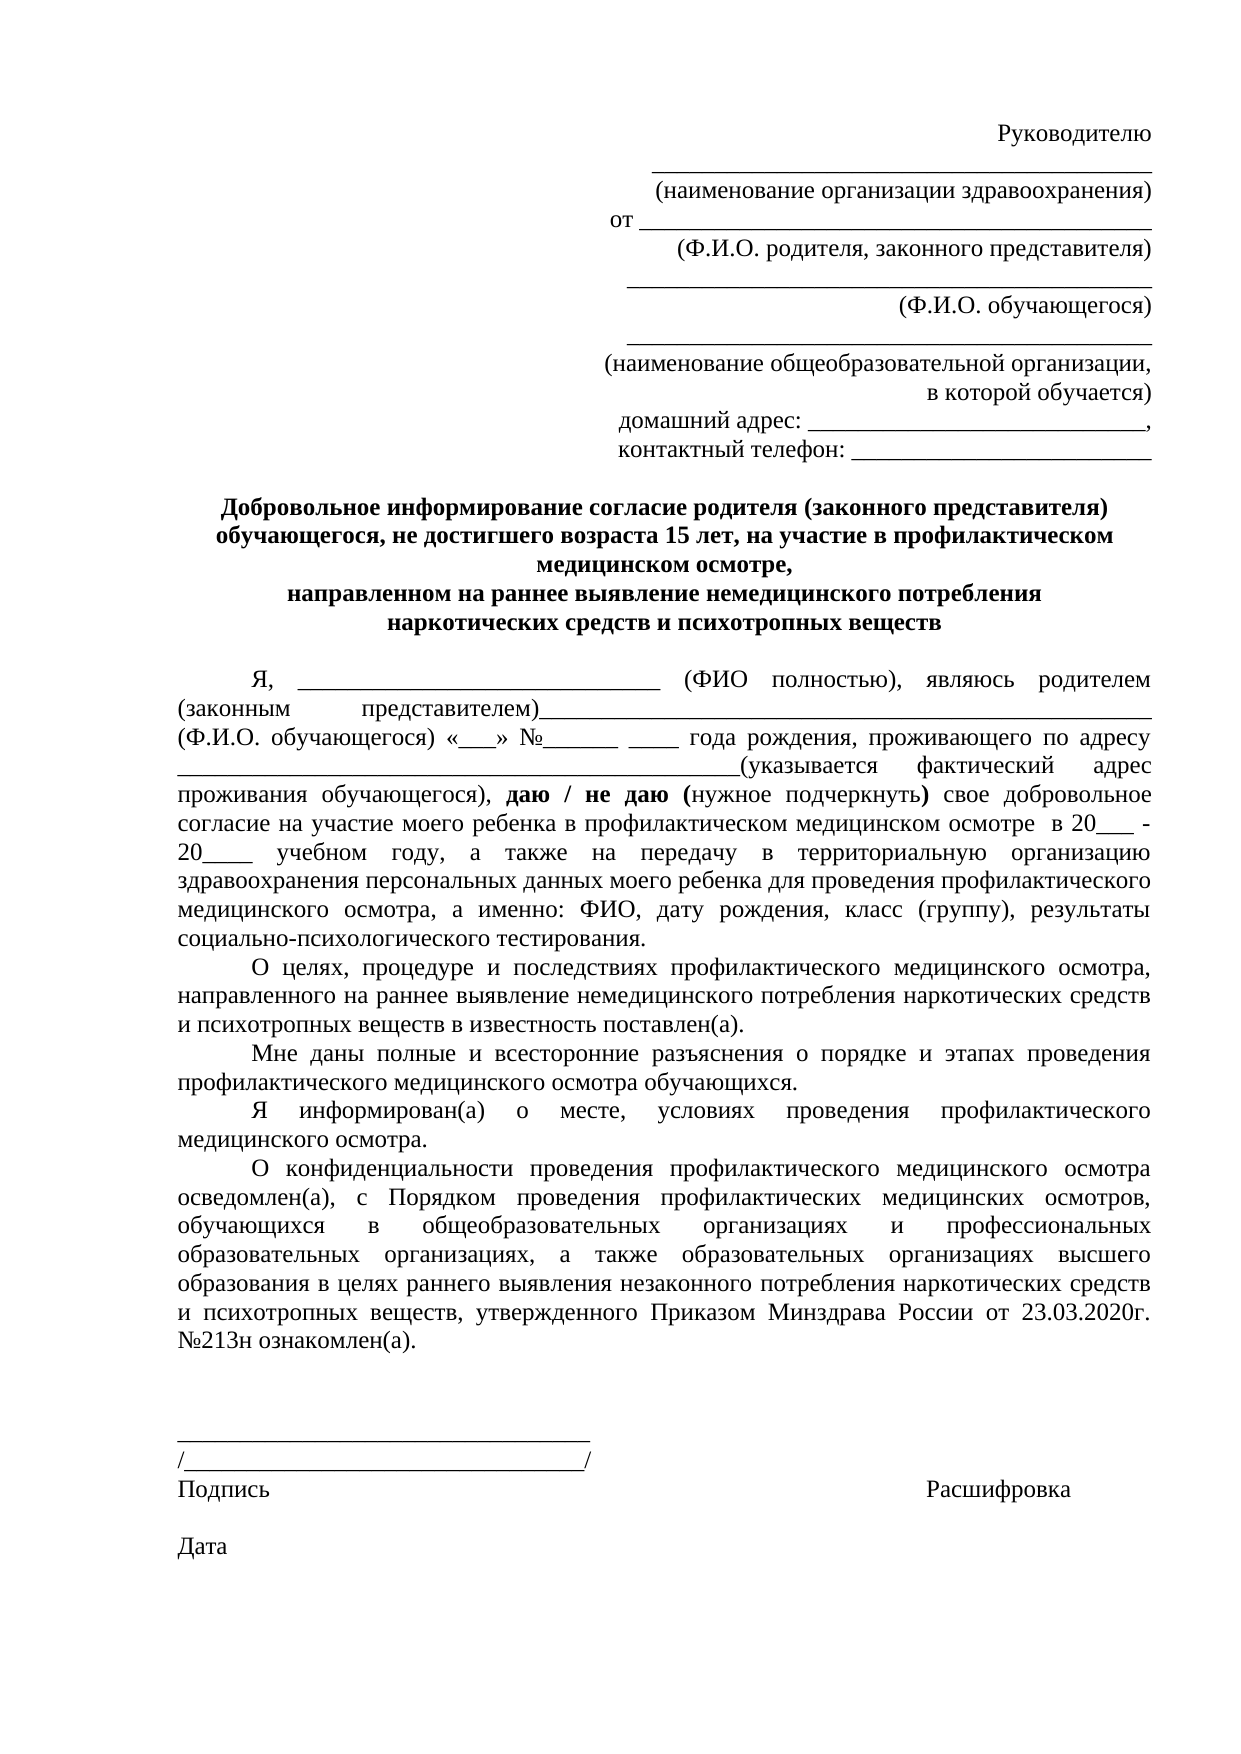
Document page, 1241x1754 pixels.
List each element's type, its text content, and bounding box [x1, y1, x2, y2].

text ________________________________________ [177, 147, 1152, 176]
text __________________________________________ [177, 262, 1152, 291]
text наркотических средств и психотропных веществ [177, 607, 1152, 636]
text _________________________________ /________________________________/ [177, 1416, 1152, 1474]
text Я, _____________________________ (ФИО полностью), являюсь родителем (законным представителем)_________________________________________________ (Ф.И.О. обучающегося) «___» №______ ____ года рождения, проживающего по адресу _____________________________________________(указывается фактический адрес проживания обучающегося), даю / не даю (нужное подчеркнуть) свое добровольное согласие на участие моего ребенка в профилактическом медицинском осмотре в 20___ - 20____ учебном году, а также на передачу в территориальную организацию здравоохранения персональных данных моего ребенка для проведения профилактического медицинского осмотра, а именно: ФИО, дату рождения, класс (группу), результаты социально-психологического тестирования. [177, 664, 1152, 952]
text О конфиденциальности проведения профилактического медицинского осмотра осведомлен(а), с Порядком проведения профилактических медицинских осмотров, обучающихся в общеобразовательных организациях и профессиональных образовательных организациях, а также образовательных организациях высшего образования в целях раннего выявления незаконного потребления наркотических средств и психотропных веществ, утвержденного Приказом Минздрава России от 23.03.2020г. №213н ознакомлен(а). [177, 1153, 1152, 1354]
text (Ф.И.О. обучающегося) [177, 291, 1152, 319]
text Я информирован(а) о месте, условиях проведения профилактического медицинского осмотра. [177, 1096, 1152, 1153]
text (наименование общеобразовательной организации, [177, 348, 1152, 377]
text домашний адрес: ___________________________, [177, 406, 1152, 434]
text Дата [177, 1531, 1152, 1560]
text О целях, процедуре и последствиях профилактического медицинского осмотра, направленного на раннее выявление немедицинского потребления наркотических средств и психотропных веществ в известность поставлен(а). [177, 952, 1152, 1038]
text контактный телефон: ________________________ [177, 434, 1152, 463]
text Добровольное информирование согласие родителя (законного представителя) обучающегося, не достигшего возраста 15 лет, на участие в профилактическом медицинском осмотре, [177, 492, 1152, 578]
text Подпись Расшифровка [177, 1474, 1152, 1502]
text в которой обучается) [177, 377, 1152, 406]
text Мне даны полные и всесторонние разъяснения о порядке и этапах проведения профилактического медицинского осмотра обучающихся. [177, 1038, 1152, 1096]
text (Ф.И.О. родителя, законного представителя) [177, 233, 1152, 262]
text (наименование организации здравоохранения) [177, 176, 1152, 204]
text от _________________________________________ [177, 204, 1152, 233]
text направленном на раннее выявление немедицинского потребления [177, 578, 1152, 607]
text __________________________________________ [177, 319, 1152, 348]
text Руководителю [177, 118, 1152, 147]
